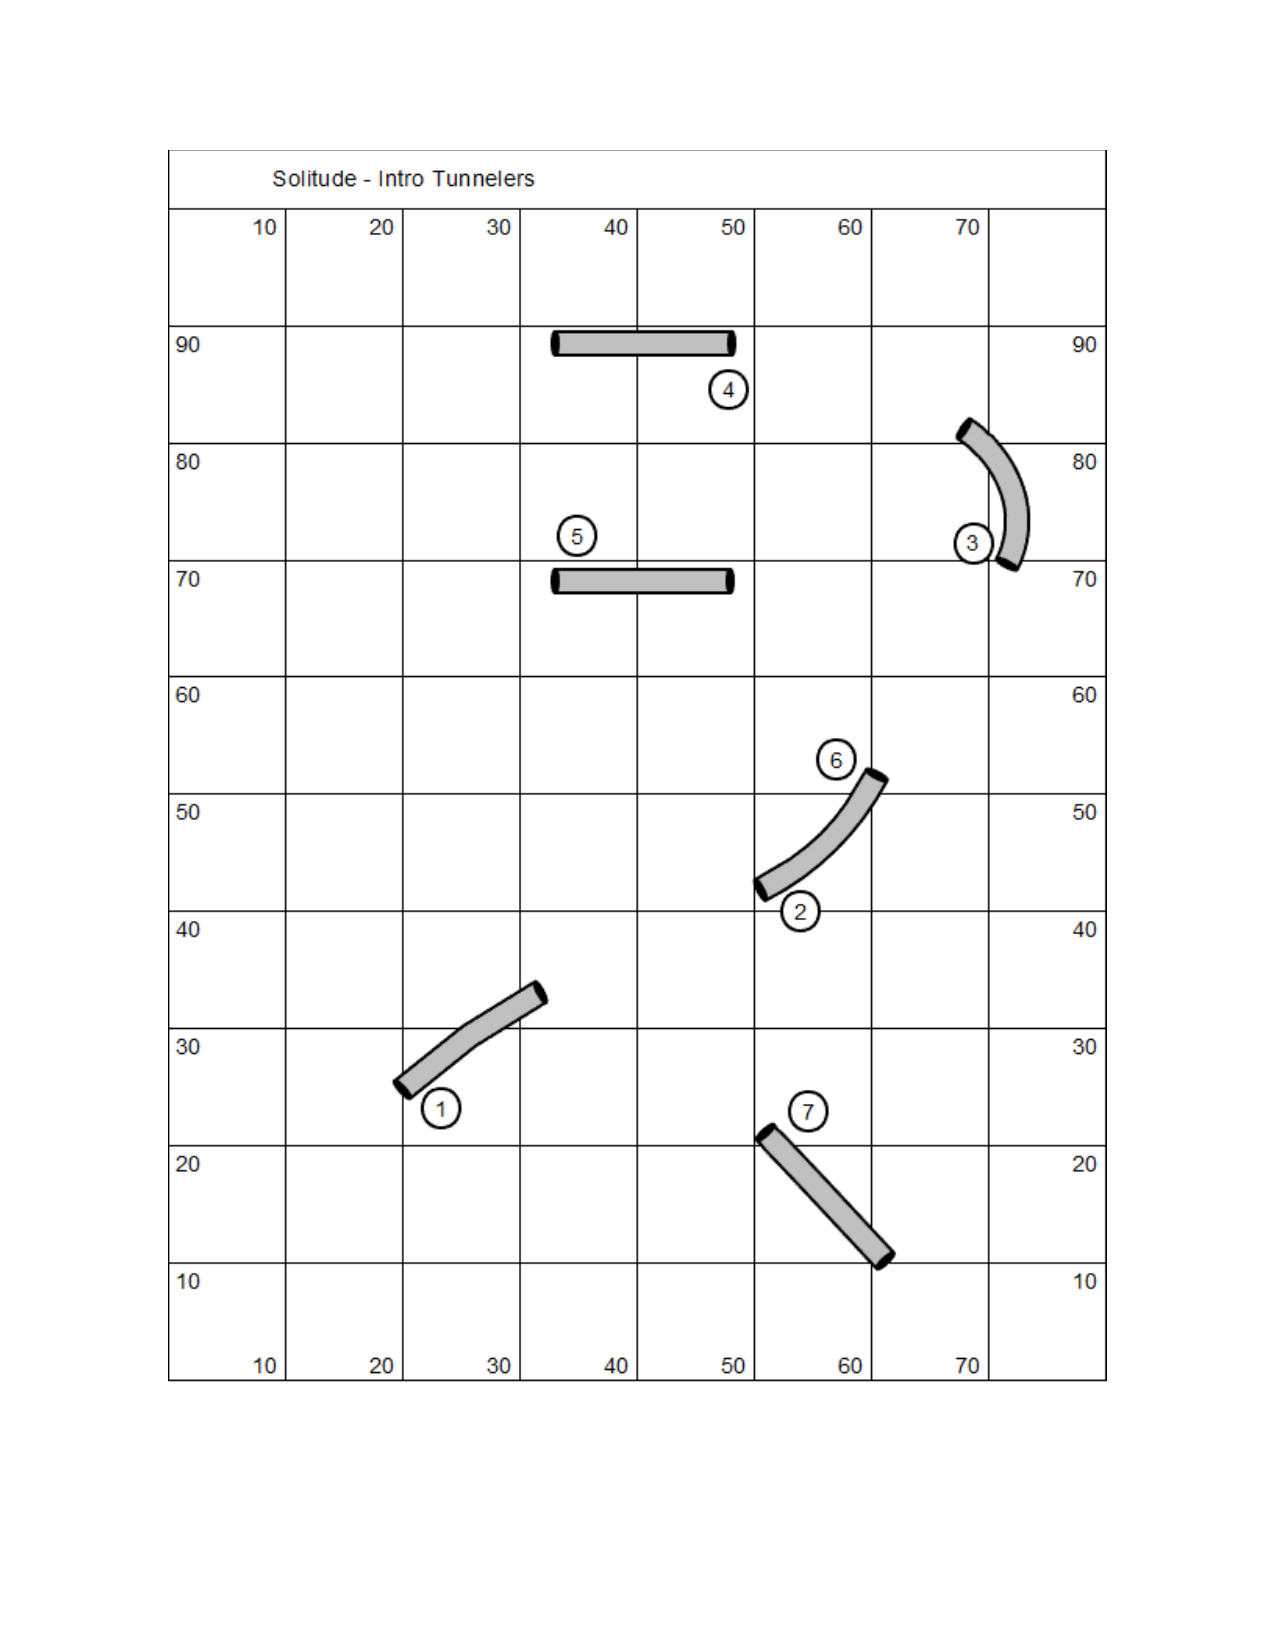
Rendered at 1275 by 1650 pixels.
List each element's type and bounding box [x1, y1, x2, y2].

picture [168, 150, 1107, 1383]
